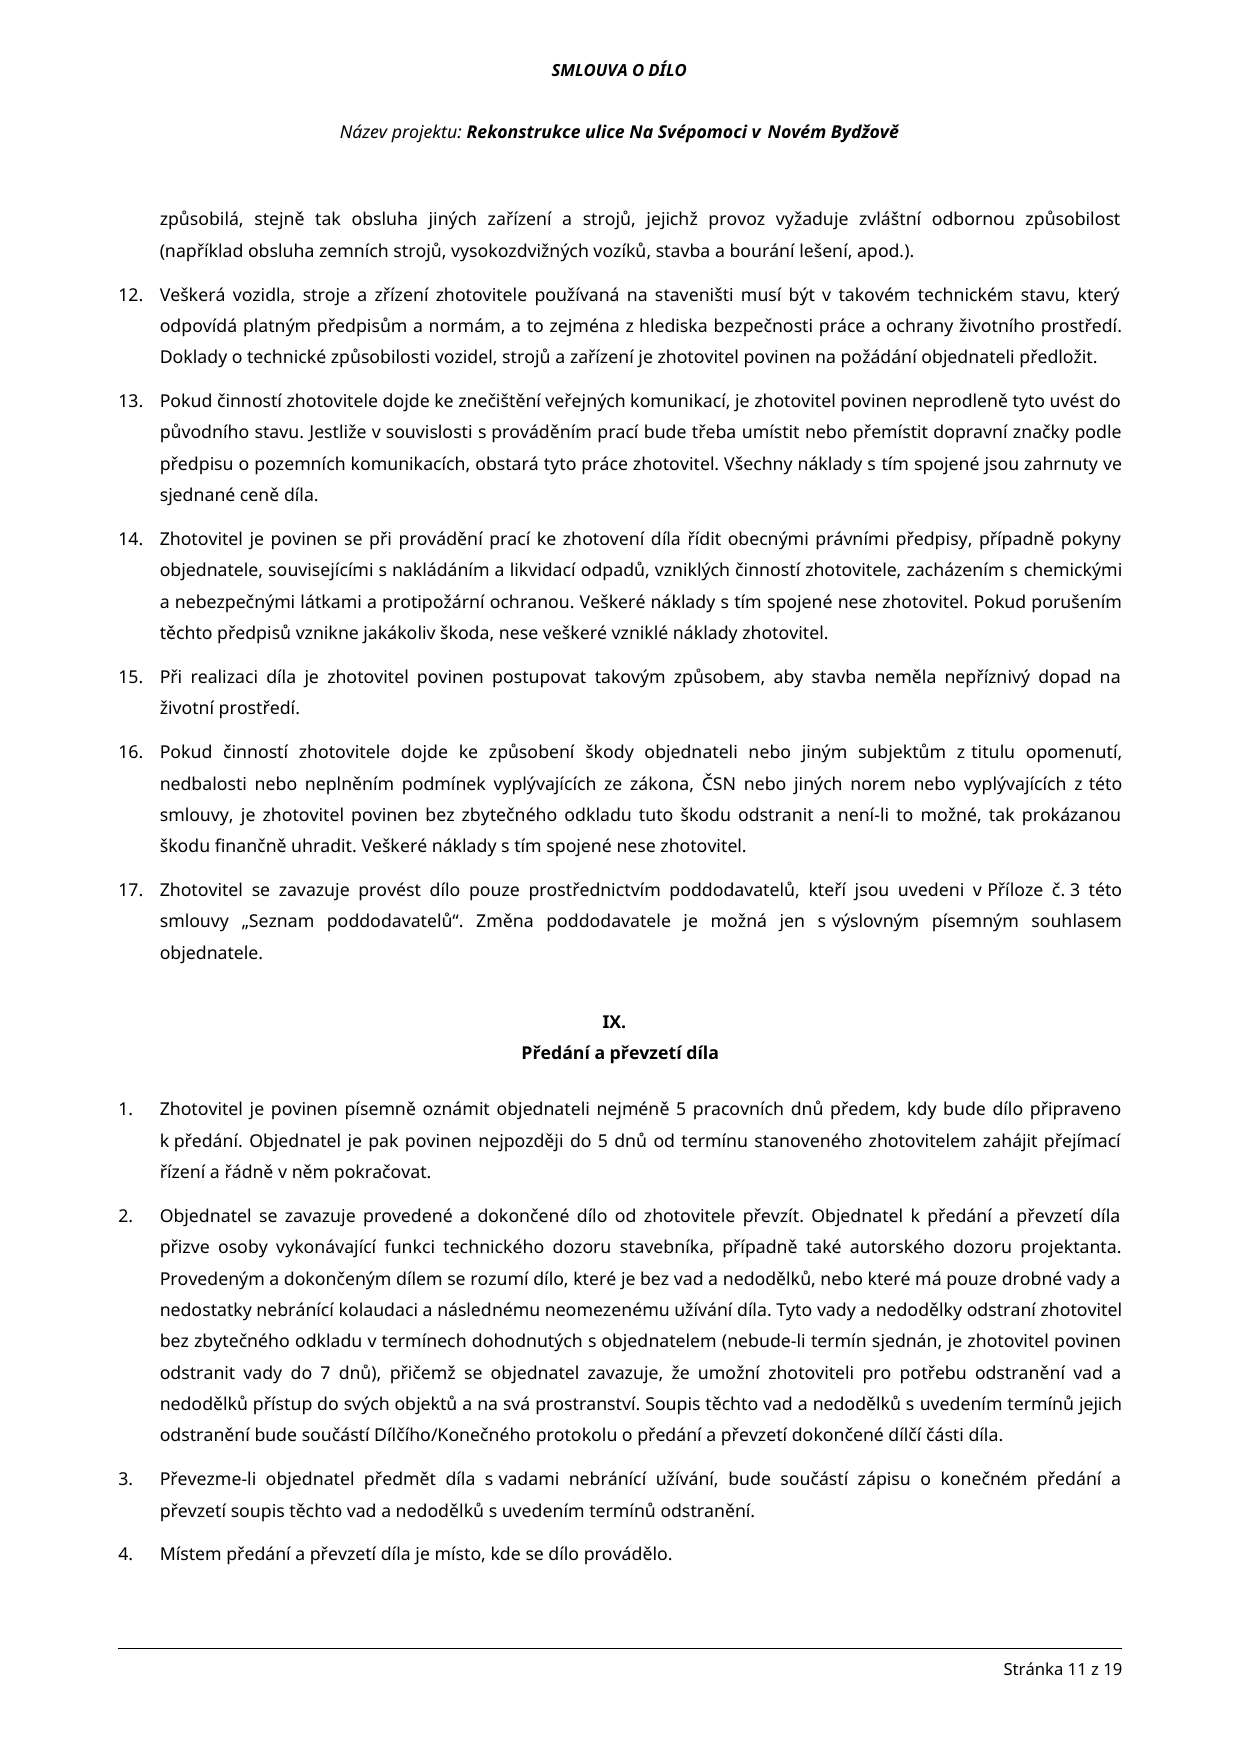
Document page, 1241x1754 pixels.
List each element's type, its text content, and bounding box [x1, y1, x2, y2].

text Zhotovitel je povinen písemně oznámit objednateli nejméně 5 pracovních dnů předem, kdy bude dílo připraveno k předání. Objednatel je pak povinen nejpozději do 5 dnů od termínu stanoveného zhotovitelem zahájit přejímací řízení a řádně v něm pokračovat. [118, 1097, 1122, 1184]
text Veškerá vozidla, stroje a zřízení zhotovitele používaná na staveništi musí být v takovém technickém stavu, který odpovídá platným předpisům a normám, a to zejména z hlediska bezpečnosti práce a ochrany životního prostředí. Doklady o technické způsobilosti vozidel, strojů a zařízení je zhotovitel povinen na požádání objednateli předložit. [118, 282, 1122, 369]
text Objednatel se zavazuje provedené a dokončené dílo od zhotovitele převzít. Objednatel k předání a převzetí díla přizve osoby vykonávající funkci technického dozoru stavebníka, případně také autorského dozoru projektanta. Provedeným a dokončeným dílem se rozumí dílo, které je bez vad a nedodělků, nebo které má pouze drobné vady a nedostatky nebránící kolaudaci a následnému neomezenému užívání díla. Tyto vady a nedodělky odstraní zhotovitel bez zbytečného odkladu v termínech dohodnutých s objednatelem (nebude-li termín sjednán, je zhotovitel povinen odstranit vady do 7 dnů), přičemž se objednatel zavazuje, že umožní zhotoviteli pro potřebu odstranění vad a nedodělků přístup do svých objektů a na svá prostranství. Soupis těchto vad a nedodělků s uvedením termínů jejich odstranění bude součástí Dílčího/Konečného protokolu o předání a převzetí dokončené dílčí části díla. [118, 1203, 1122, 1447]
text Převezme-li objednatel předmět díla s vadami nebránící užívání, bude součástí zápisu o konečném předání a převzetí soupis těchto vad a nedodělků s uvedením termínů odstranění. [118, 1467, 1122, 1522]
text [118, 207, 1122, 262]
text Zhotovitel se zavazuje provést dílo pouze prostřednictvím poddodavatelů, kteří jsou uvedeni v Příloze č. 3 této smlouvy „Seznam poddodavatelů“. Změna poddodavatele je možná jen s výslovným písemným souhlasem objednatele. [118, 877, 1122, 964]
text Při realizaci díla je zhotovitel povinen postupovat takovým způsobem, aby stavba neměla nepříznivý dopad na životní prostředí. [118, 664, 1122, 720]
text Pokud činností zhotovitele dojde ke znečištění veřejných komunikací, je zhotovitel povinen neprodleně tyto uvést do původního stavu. Jestliže v souvislosti s prováděním prací bude třeba umístit nebo přemístit dopravní značky podle předpisu o pozemních komunikacích, obstará tyto práce zhotovitel. Všechny náklady s tím spojené jsou zahrnuty ve sjednané ceně díla. [118, 388, 1122, 507]
text Pokud činností zhotovitele dojde ke způsobení škody objednateli nebo jiným subjektům z titulu opomenutí, nedbalosti nebo neplněním podmínek vyplývajících ze zákona, ČSN nebo jiných norem nebo vyplývajících z této smlouvy, je zhotovitel povinen bez zbytečného odkladu tuto škodu odstranit a není-li to možné, tak prokázanou škodu finančně uhradit. Veškeré náklady s tím spojené nese zhotovitel. [118, 739, 1122, 858]
text Zhotovitel je povinen se při provádění prací ke zhotovení díla řídit obecnými právními předpisy, případně pokyny objednatele, souvisejícími s nakládáním a likvidací odpadů, vzniklých činností zhotovitele, zacházením s chemickými a nebezpečnými látkami a protipožární ochranou. Veškeré náklady s tím spojené nese zhotovitel. Pokud porušením těchto předpisů vznikne jakákoliv škoda, nese veškeré vzniklé náklady zhotovitel. [118, 526, 1122, 645]
text Místem předání a převzetí díla je místo, kde se dílo provádělo. [118, 1542, 1122, 1566]
text Předání a převzetí díla [118, 1040, 1122, 1064]
